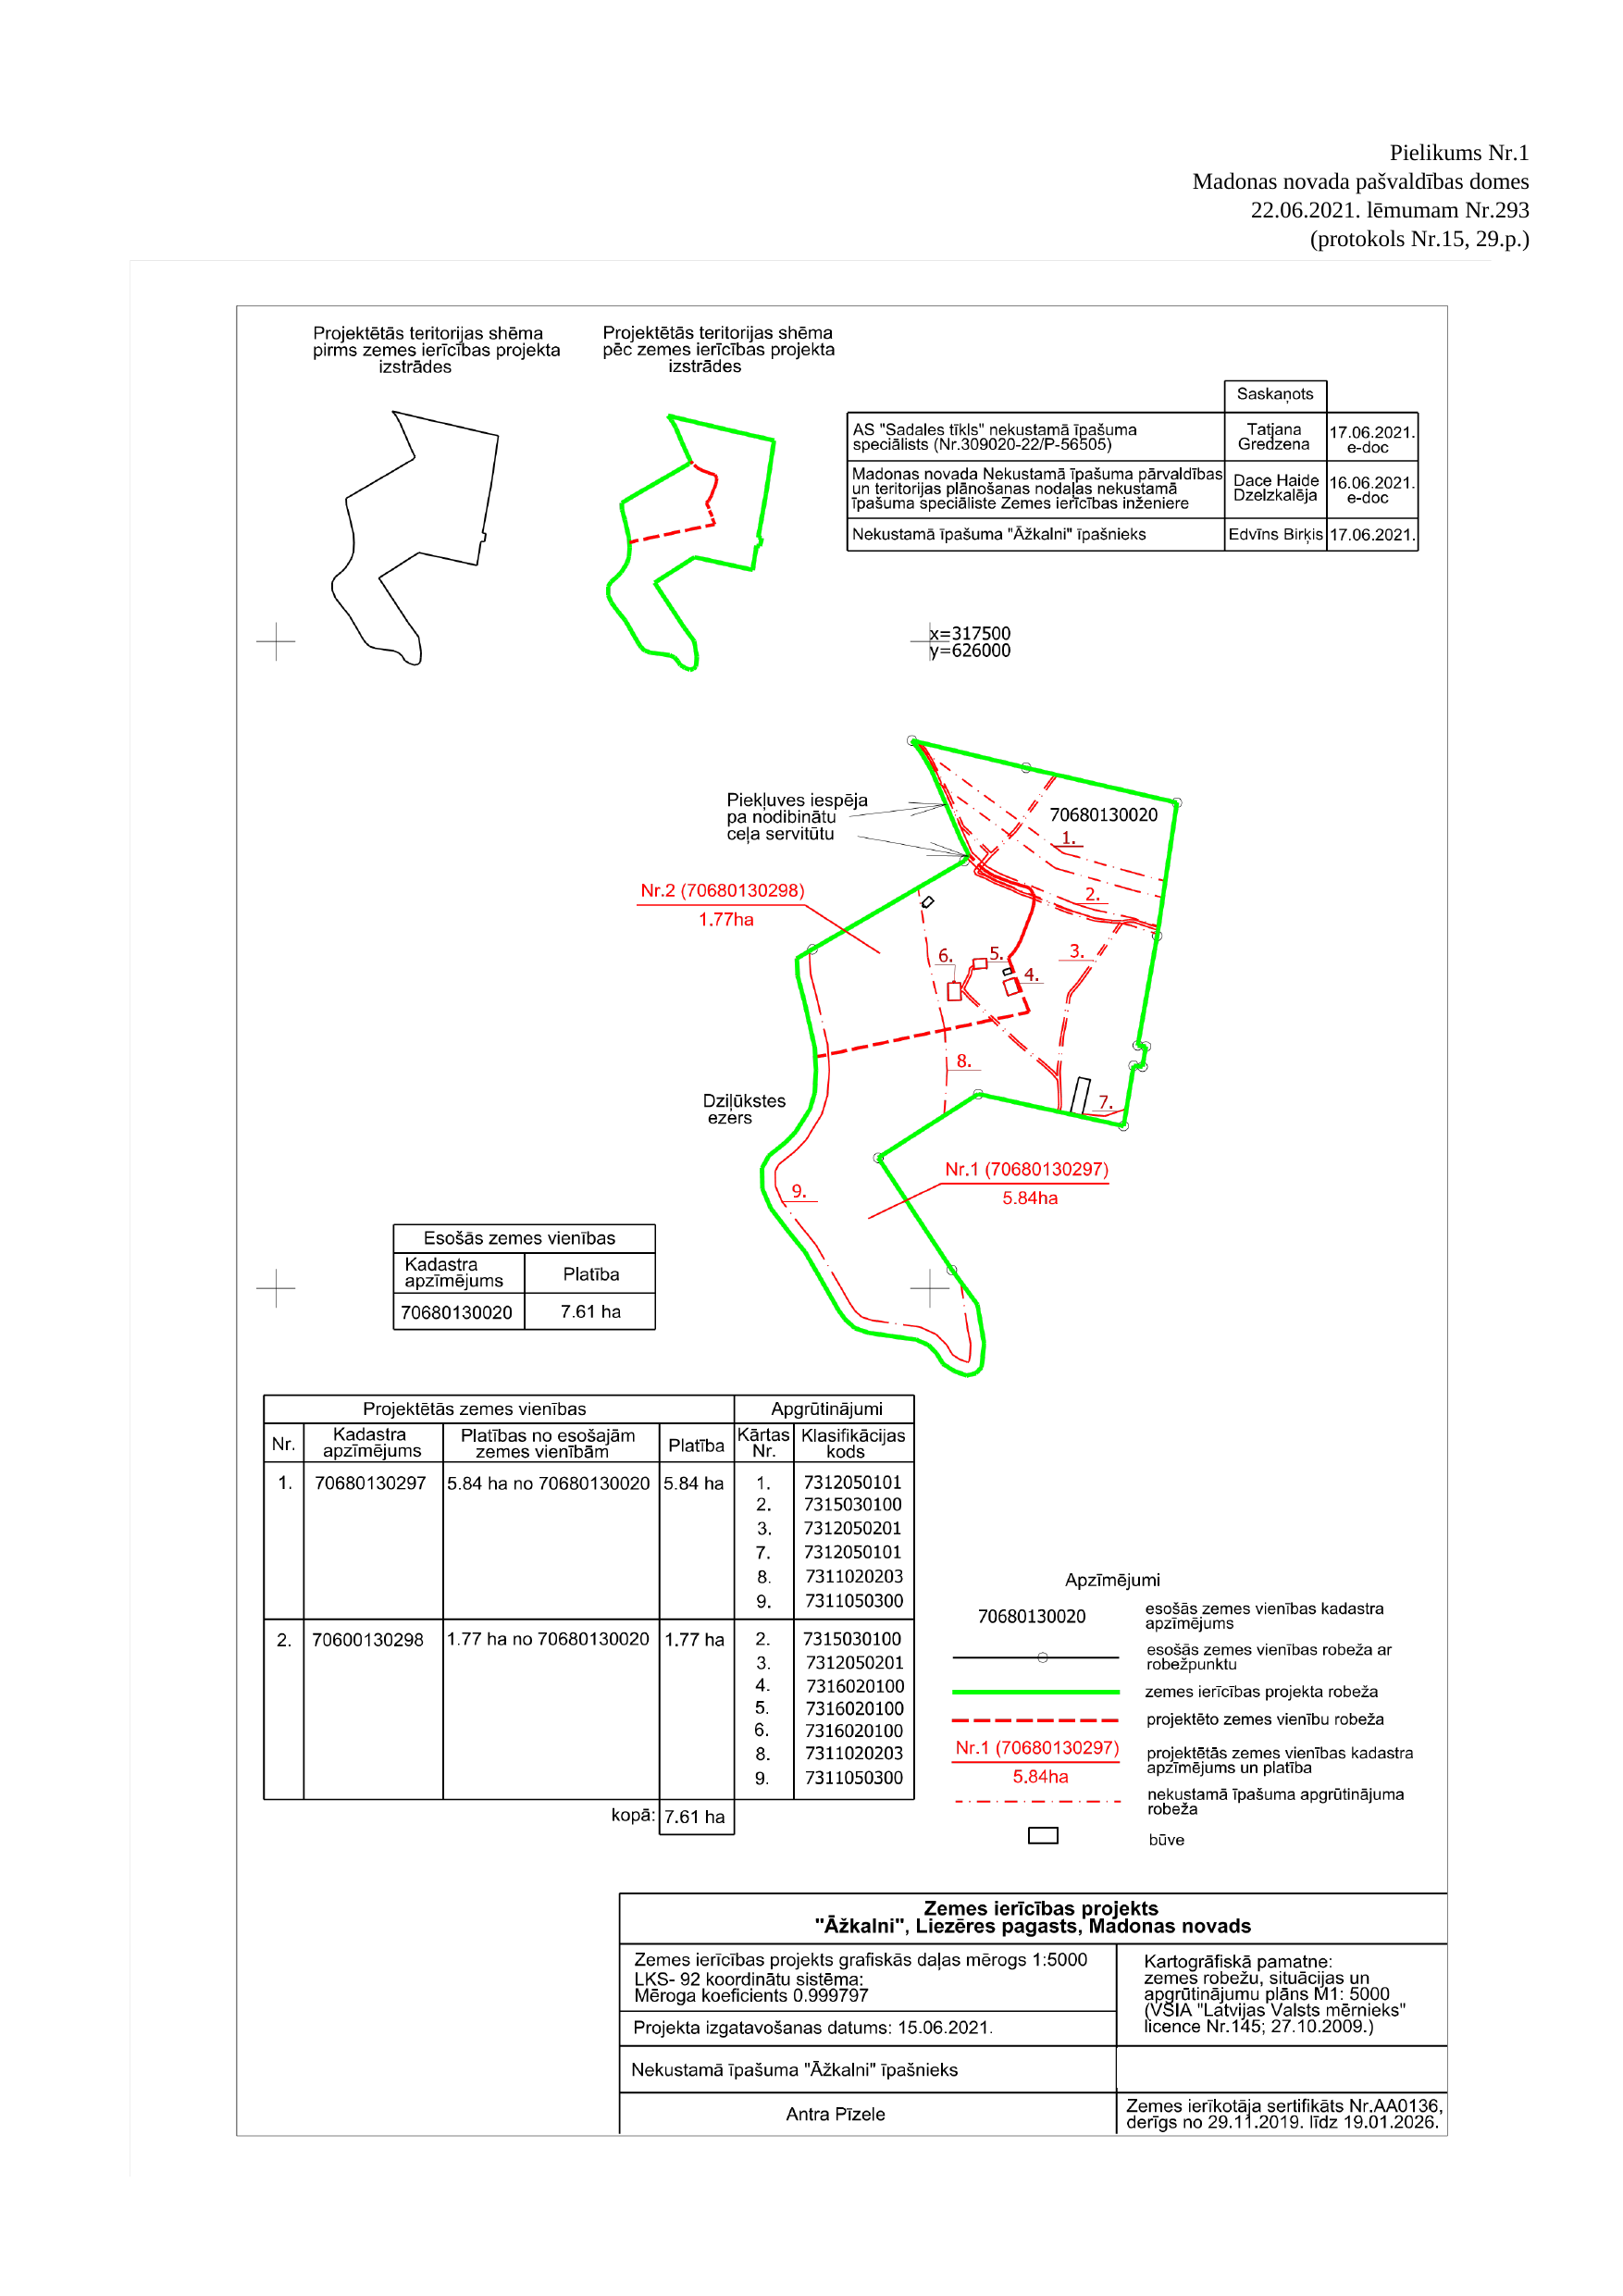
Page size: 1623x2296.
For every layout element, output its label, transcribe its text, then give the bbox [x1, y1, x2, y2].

text Pielikums Nr.1 [0, 139, 1530, 166]
text Madonas novada pašvaldības domes [0, 168, 1530, 194]
text 22.06.2021. lēmumam Nr.293 [0, 196, 1530, 223]
picture [130, 260, 1492, 2177]
text (protokols Nr.15, 29.p.) [0, 225, 1530, 252]
